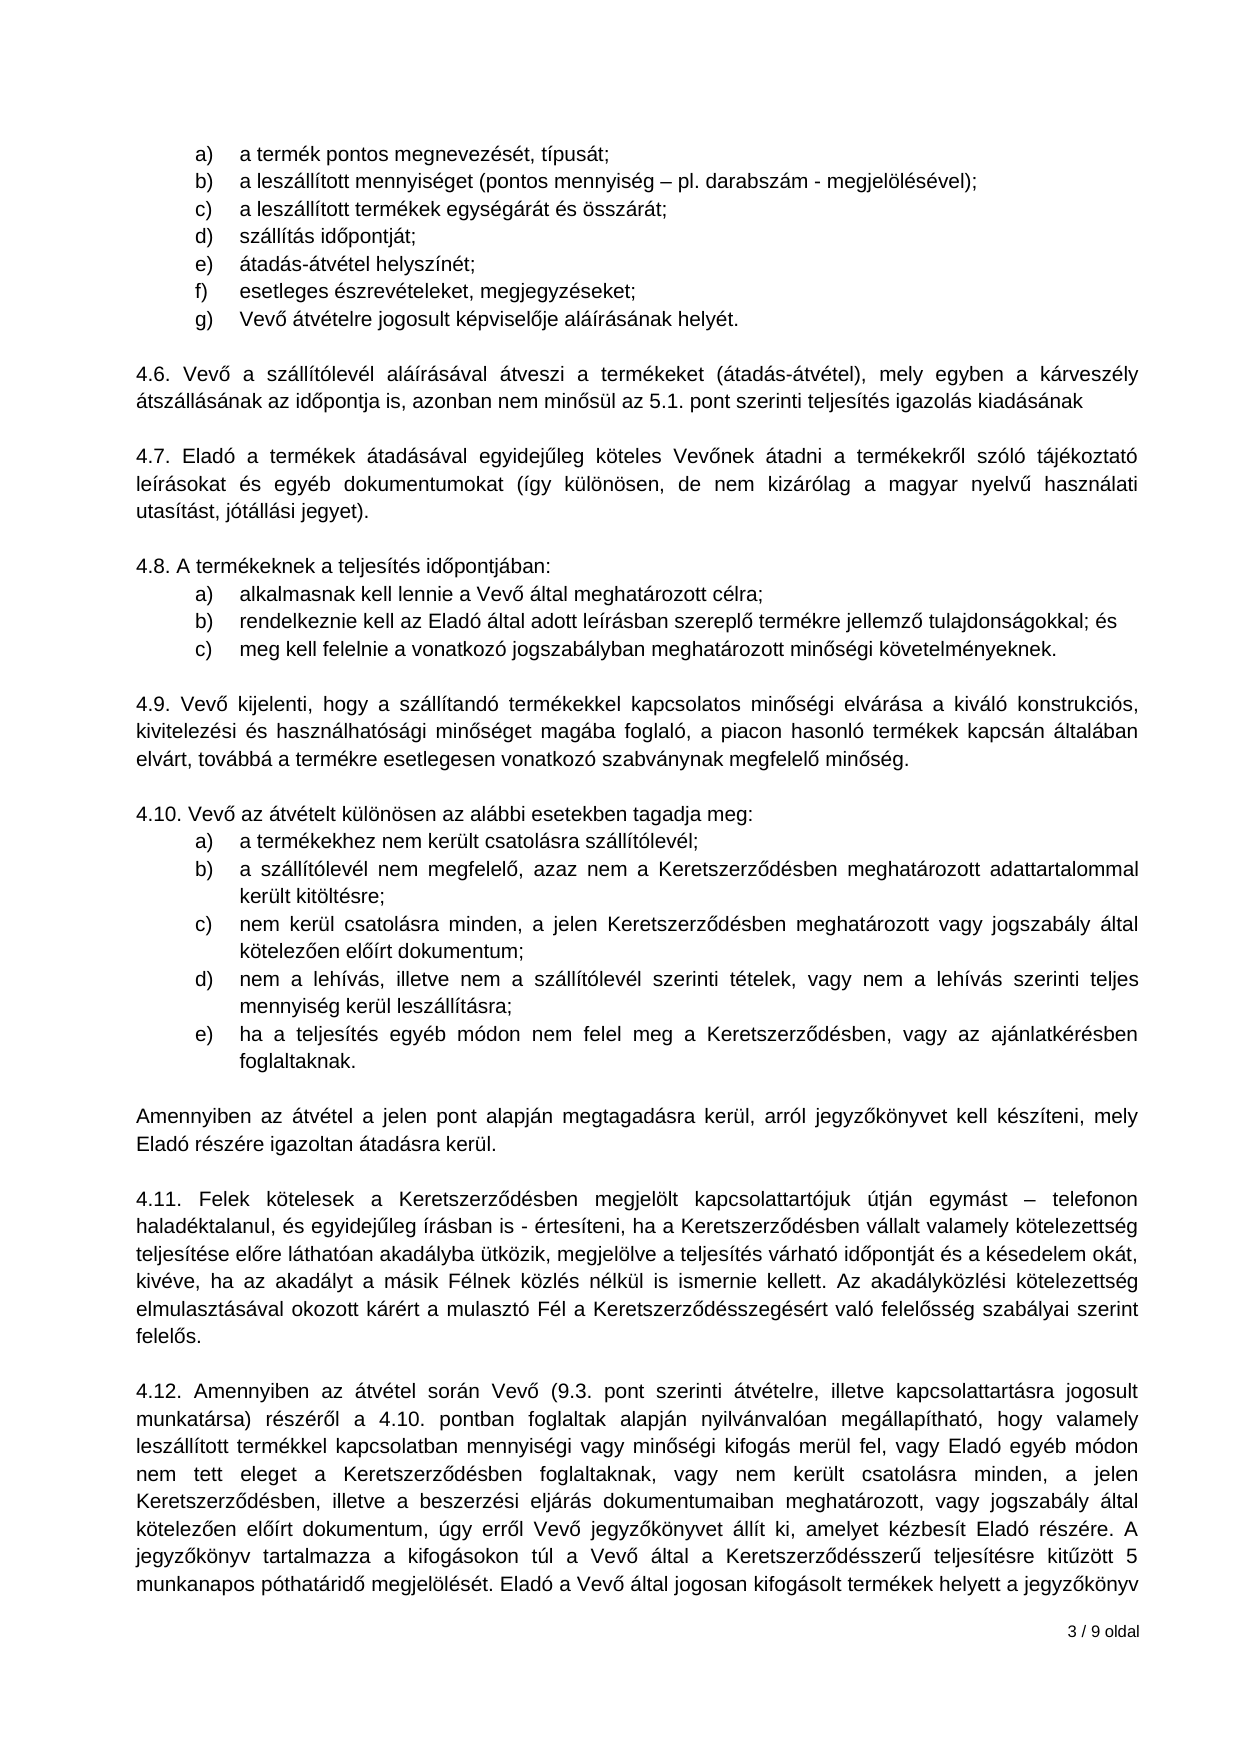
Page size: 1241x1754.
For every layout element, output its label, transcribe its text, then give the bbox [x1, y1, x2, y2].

list 4.7. Eladó a termékek átadásával egyidejűleg köteles Vevőnek átadni a termékekről szóló tájékoztató leírásokat és egyéb dokumentumokat (így különösen, de nem kizárólag a magyar nyelvű használati utasítást, jótállási jegyet). [136, 444, 1140, 523]
list alkalmasnak kell lennie a Vevő által meghatározott célra; [195, 582, 1140, 606]
list nem kerül csatolásra minden, a jelen Keretszerződésben meghatározott vagy jogszabály által kötelezően előírt dokumentum; [195, 912, 1140, 963]
list Vevő átvételre jogosult képviselője aláírásának helyét. [195, 307, 1140, 331]
list a termék pontos megnevezését, típusát; [195, 142, 1140, 166]
list a leszállított termékek egységárát és összárát; [195, 197, 1140, 221]
text 4.11. Felek kötelesek a Keretszerződésben megjelölt kapcsolattartójuk útján egymást – telefonon haladéktalanul, és egyidejűleg írásban is - értesíteni, ha a Keretszerződésben vállalt valamely kötelezettség teljesítése előre láthatóan akadályba ütközik, megjelölve a teljesítés várható időpontját és a késedelem okát, kivéve, ha az akadályt a másik Félnek közlés nélkül is ismernie kellett. Az akadályközlési kötelezettség elmulasztásával okozott kárért a mulasztó Fél a Keretszerződésszegésért való felelősség szabályai szerint felelős. [136, 1187, 1140, 1348]
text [136, 1379, 1140, 1596]
list 4.8. A termékeknek a teljesítés időpontjában: [136, 554, 1140, 578]
list 4.9. Vevő kijelenti, hogy a szállítandó termékekkel kapcsolatos minőségi elvárása a kiváló konstrukciós, kivitelezési és használhatósági minőséget magába foglaló, a piacon hasonló termékek kapcsán általában elvárt, továbbá a termékre esetlegesen vonatkozó szabványnak megfelelő minőség. [136, 692, 1140, 771]
list ha a teljesítés egyéb módon nem felel meg a Keretszerződésben, vagy az ajánlatkérésben foglaltaknak. [195, 1022, 1140, 1073]
list szállítás időpontját; [195, 224, 1140, 248]
list meg kell felelnie a vonatkozó jogszabályban meghatározott minőségi követelményeknek. [195, 637, 1140, 661]
list esetleges észrevételeket, megjegyzéseket; [195, 279, 1140, 303]
list a szállítólevél nem megfelelő, azaz nem a Keretszerződésben meghatározott adattartalommal került kitöltésre; [195, 857, 1140, 908]
list 4.6. Vevő a szállítólevél aláírásával átveszi a termékeket (átadás-átvétel), mely egyben a kárveszély átszállásának az időpontja is, azonban nem minősül az 5.1. pont szerinti teljesítés igazolás kiadásának [136, 362, 1140, 413]
list a leszállított mennyiséget (pontos mennyiség – pl. darabszám - megjelölésével); [195, 169, 1140, 193]
text Amennyiben az átvétel a jelen pont alapján megtagadásra kerül, arról jegyzőkönyvet kell készíteni, mely Eladó részére igazoltan átadásra kerül. [136, 1104, 1140, 1156]
list a termékekhez nem került csatolásra szállítólevél; [195, 829, 1140, 853]
list rendelkeznie kell az Eladó által adott leírásban szereplő termékre jellemző tulajdonságokkal; és [195, 609, 1140, 633]
list 4.10. Vevő az átvételt különösen az alábbi esetekben tagadja meg: [136, 802, 1140, 826]
list nem a lehívás, illetve nem a szállítólevél szerinti tételek, vagy nem a lehívás szerinti teljes mennyiség kerül leszállításra; [195, 967, 1140, 1018]
list átadás-átvétel helyszínét; [195, 252, 1140, 276]
